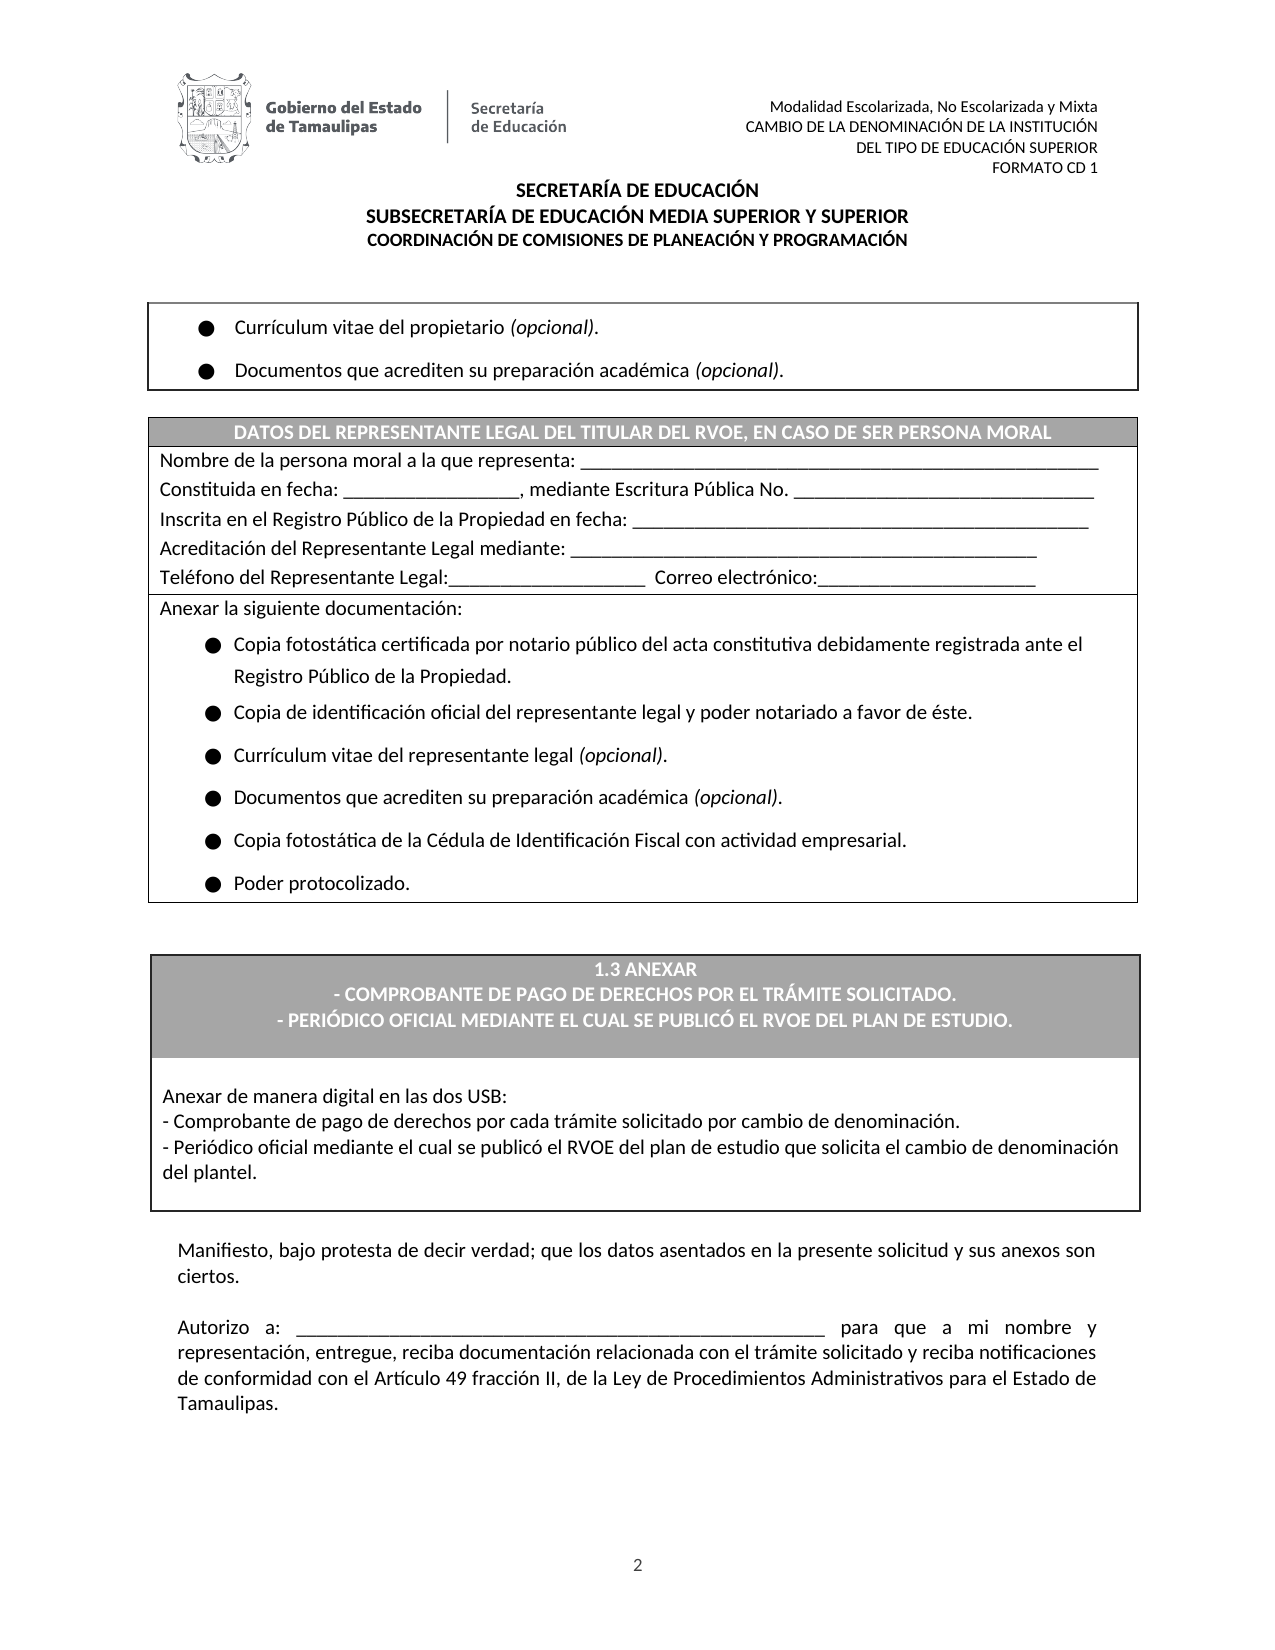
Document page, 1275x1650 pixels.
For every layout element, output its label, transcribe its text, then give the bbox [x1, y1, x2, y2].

table_header 1.3 ANEXAR - COMPROBANTE DE PAGO DE DERECHOS POR EL TRÁMITE SOLICITADO. - PERIÓDICO OFICIAL MEDIANTE EL CUAL SE PUBLICÓ EL RVOE DEL PLAN DE ESTUDIO. [152, 956, 1139, 1058]
text Manifiesto, bajo protesta de decir verdad; que los datos asentados en la presente solicitud y sus anexos son ciertos. [177, 1238, 1098, 1288]
text Autorizo a: ___________________________________________________ para que a mi nombre y representación, entregue, reciba documentación relacionada con el trámite solicitado y reciba notificaciones de conformidad con el Artículo 49 fracción II, de la Ley de Procedimientos Administrativos para el Estado de Tamaulipas. [177, 1314, 1098, 1416]
picture [177, 73, 566, 163]
table_cell Anexar de manera digital en las dos USB: - Comprobante de pago de derechos por cada trámite solicitado por cambio de denominación. - Periódico oficial mediante el cual se publicó el RVOE del plan de estudio que solicita el cambio de denominación del plantel. [152, 1058, 1139, 1210]
table_cell Anexar la siguiente documentación: Copia fotostática certificada por notario público del acta constitutiva debidamente registrada ante el Registro Público de la Propiedad. Copia de identificación oficial del representante legal y poder notariado a favor de éste. Currículum vitae del representante legal (opcional). Documentos que acrediten su preparación académica (opcional). Copia fotostática de la Cédula de Identificación Fiscal con actividad empresarial. Poder protocolizado. [149, 595, 1137, 902]
table_cell Nombre de la persona moral a la que representa: __________________________________________________ Constituida en fecha: _________________, mediante Escritura Pública No. _____________________________ Inscrita en el Registro Público de la Propiedad en fecha: ____________________________________________ Acreditación del Representante Legal mediante: _____________________________________________ Teléfono del Representante Legal:___________________ Correo electrónico:_____________________ [149, 447, 1137, 594]
table_header DATOS DEL REPRESENTANTE LEGAL DEL TITULAR DEL RVOE, EN CASO DE SER PERSONA MORAL [149, 418, 1137, 446]
